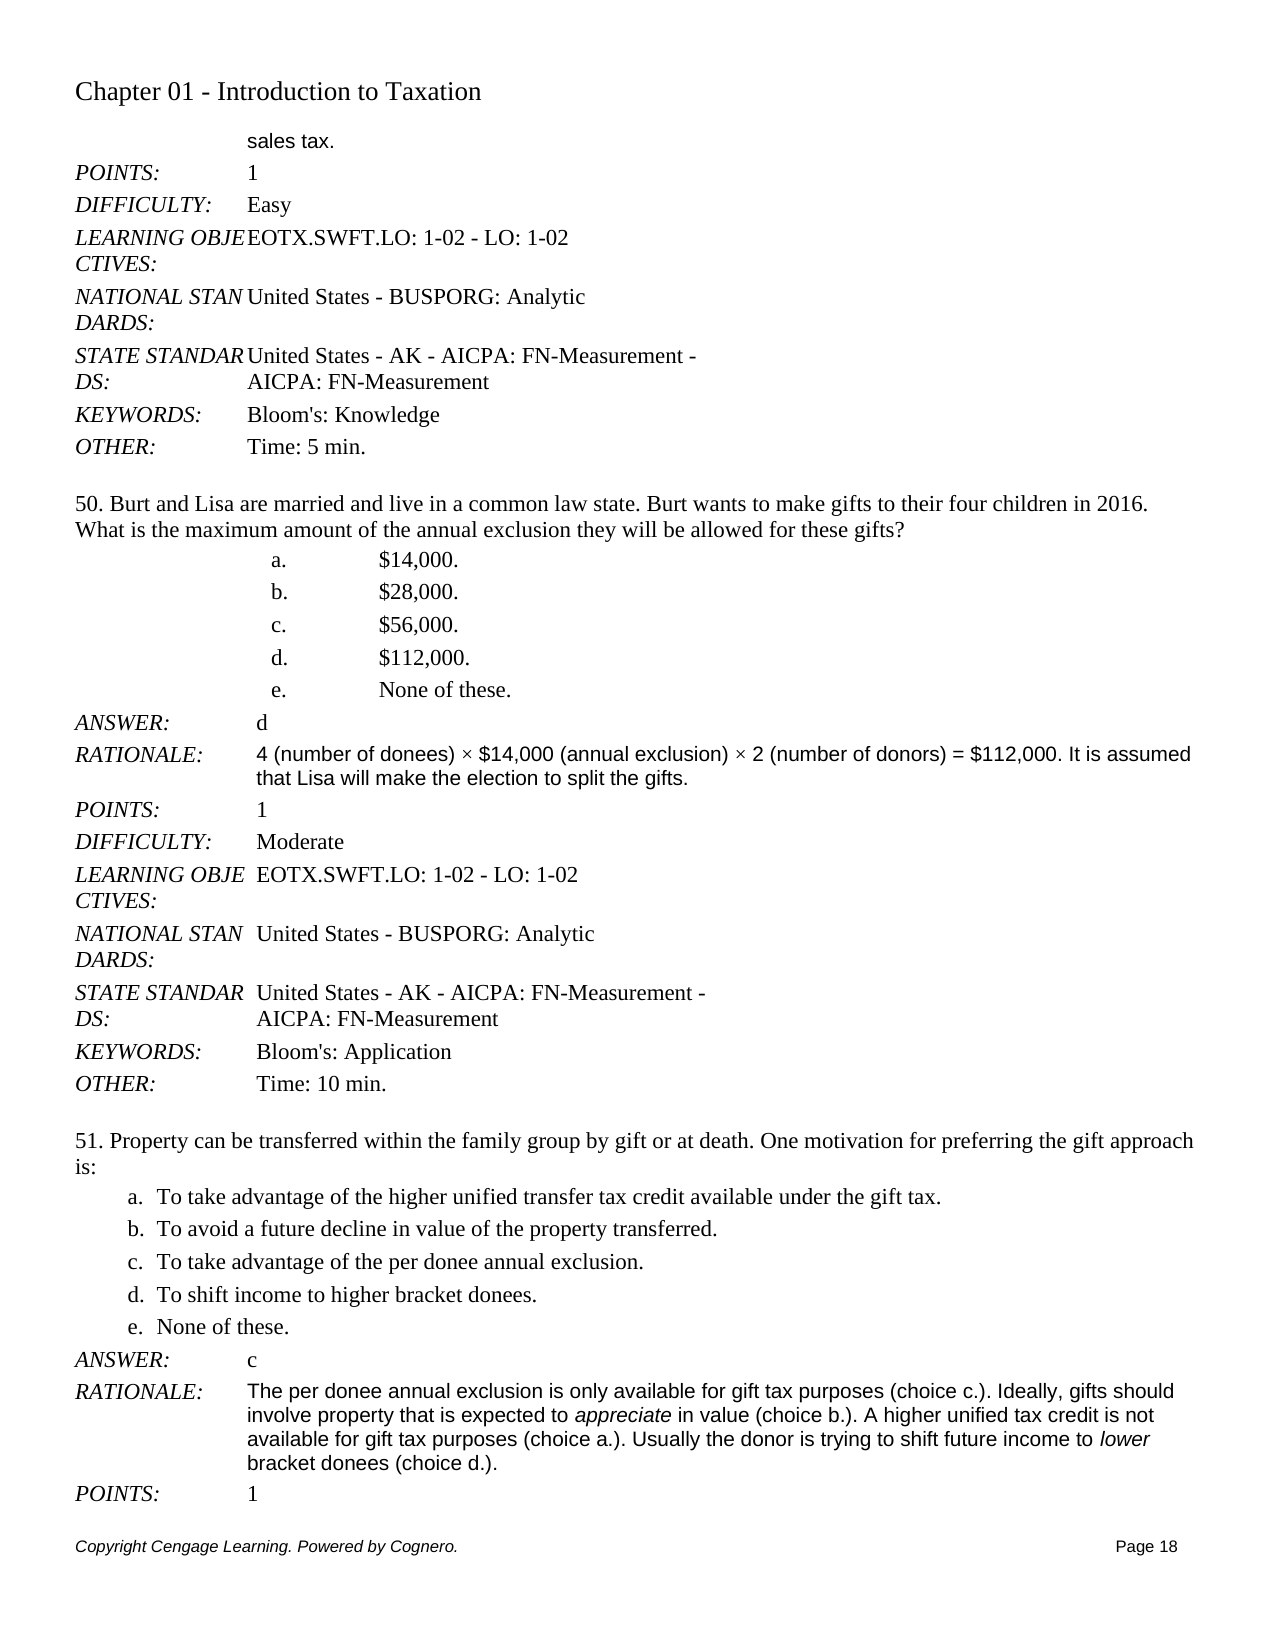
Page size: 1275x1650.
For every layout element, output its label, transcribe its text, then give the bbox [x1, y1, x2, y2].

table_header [75, 1127, 1200, 1510]
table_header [75, 125, 1200, 463]
table_header 50. Burt and Lisa are married and live in a common law state. Burt wants to make gifts to their four children in 2016. What is the maximum amount of the annual exclusion they will be allowed for these gifts? [75, 490, 1200, 1100]
